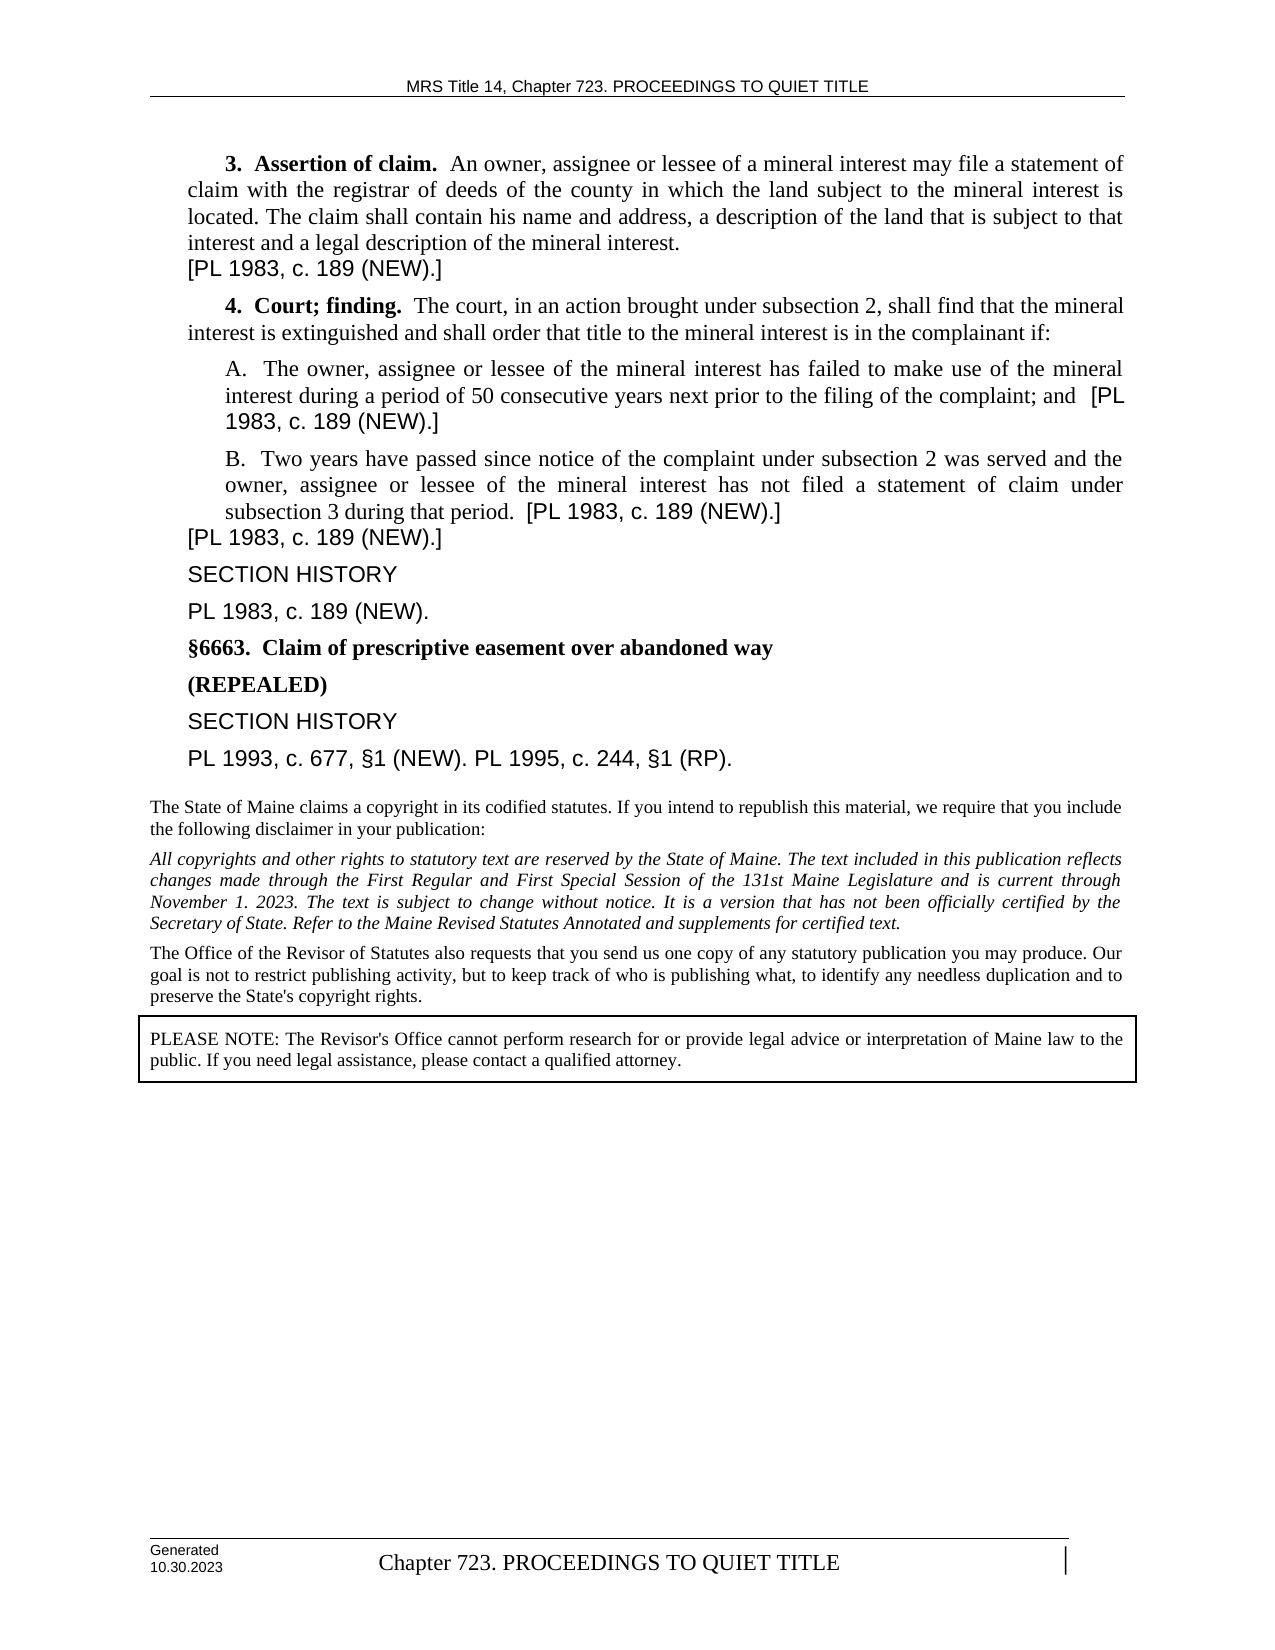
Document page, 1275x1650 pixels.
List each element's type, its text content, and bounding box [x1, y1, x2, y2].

text 4. Court; finding. The court, in an action brought under subsection 2, shall find that the mineral interest is extinguished and shall order that title to the mineral interest is in the complainant if: [187, 292, 1125, 345]
text [PL 1983, c. 189 (NEW).] [187, 524, 1125, 550]
text [PL 1983, c. 189 (NEW).] [187, 255, 1125, 282]
text PLEASE NOTE: The Revisor's Office cannot perform research for or provide legal advice or interpretation of Maine law to the public. If you need legal assistance, please contact a qualified attorney. [140, 1017, 1135, 1081]
text All copyrights and other rights to statutory text are reserved by the State of Maine. The text included in this publication reflects changes made through the First Regular and First Special Session of the 131st Maine Legislature and is current through November 1. 2023 . The text is subject to change without notice. It is a version that has not been officially certified by the Secretary of State. Refer to the Maine Revised Statutes Annotated and supplements for certified text. [150, 847, 1125, 934]
text SECTION HISTORY [187, 561, 1125, 587]
text The State of Maine claims a copyright in its codified statutes. If you intend to republish this material, we require that you include the following disclaimer in your publication: [150, 796, 1125, 839]
text (REPEALED) [187, 671, 1125, 697]
text §6663. Claim of prescriptive easement over abandoned way [187, 634, 1125, 661]
text The Office of the Revisor of Statutes also requests that you send us one copy of any statutory publication you may produce. Our goal is not to restrict publishing activity, but to keep track of who is publishing what, to identify any needless duplication and to preserve the State's copyright rights. [150, 942, 1125, 1007]
text A. The owner, assignee or lessee of the mineral interest has failed to make use of the mineral interest during a period of 50 consecutive years next prior to the filing of the complaint; and [PL 1983, c. 189 (NEW).] [225, 355, 1125, 434]
text B. Two years have passed since notice of the complaint under subsection 2 was served and the owner, assignee or lessee of the mineral interest has not filed a statement of claim under subsection 3 during that period. [PL 1983, c. 189 (NEW).] [225, 445, 1125, 524]
text PL 1983, c. 189 (NEW). [187, 598, 1125, 624]
text SECTION HISTORY [187, 708, 1125, 734]
text 3. Assertion of claim. An owner, assignee or lessee of a mineral interest may file a statement of claim with the registrar of deeds of the county in which the land subject to the mineral interest is located. The claim shall contain his name and address, a description of the land that is subject to that interest and a legal description of the mineral interest. [187, 150, 1125, 255]
text PL 1993, c. 677, §1 (NEW). PL 1995, c. 244, §1 (RP). [187, 745, 1125, 771]
